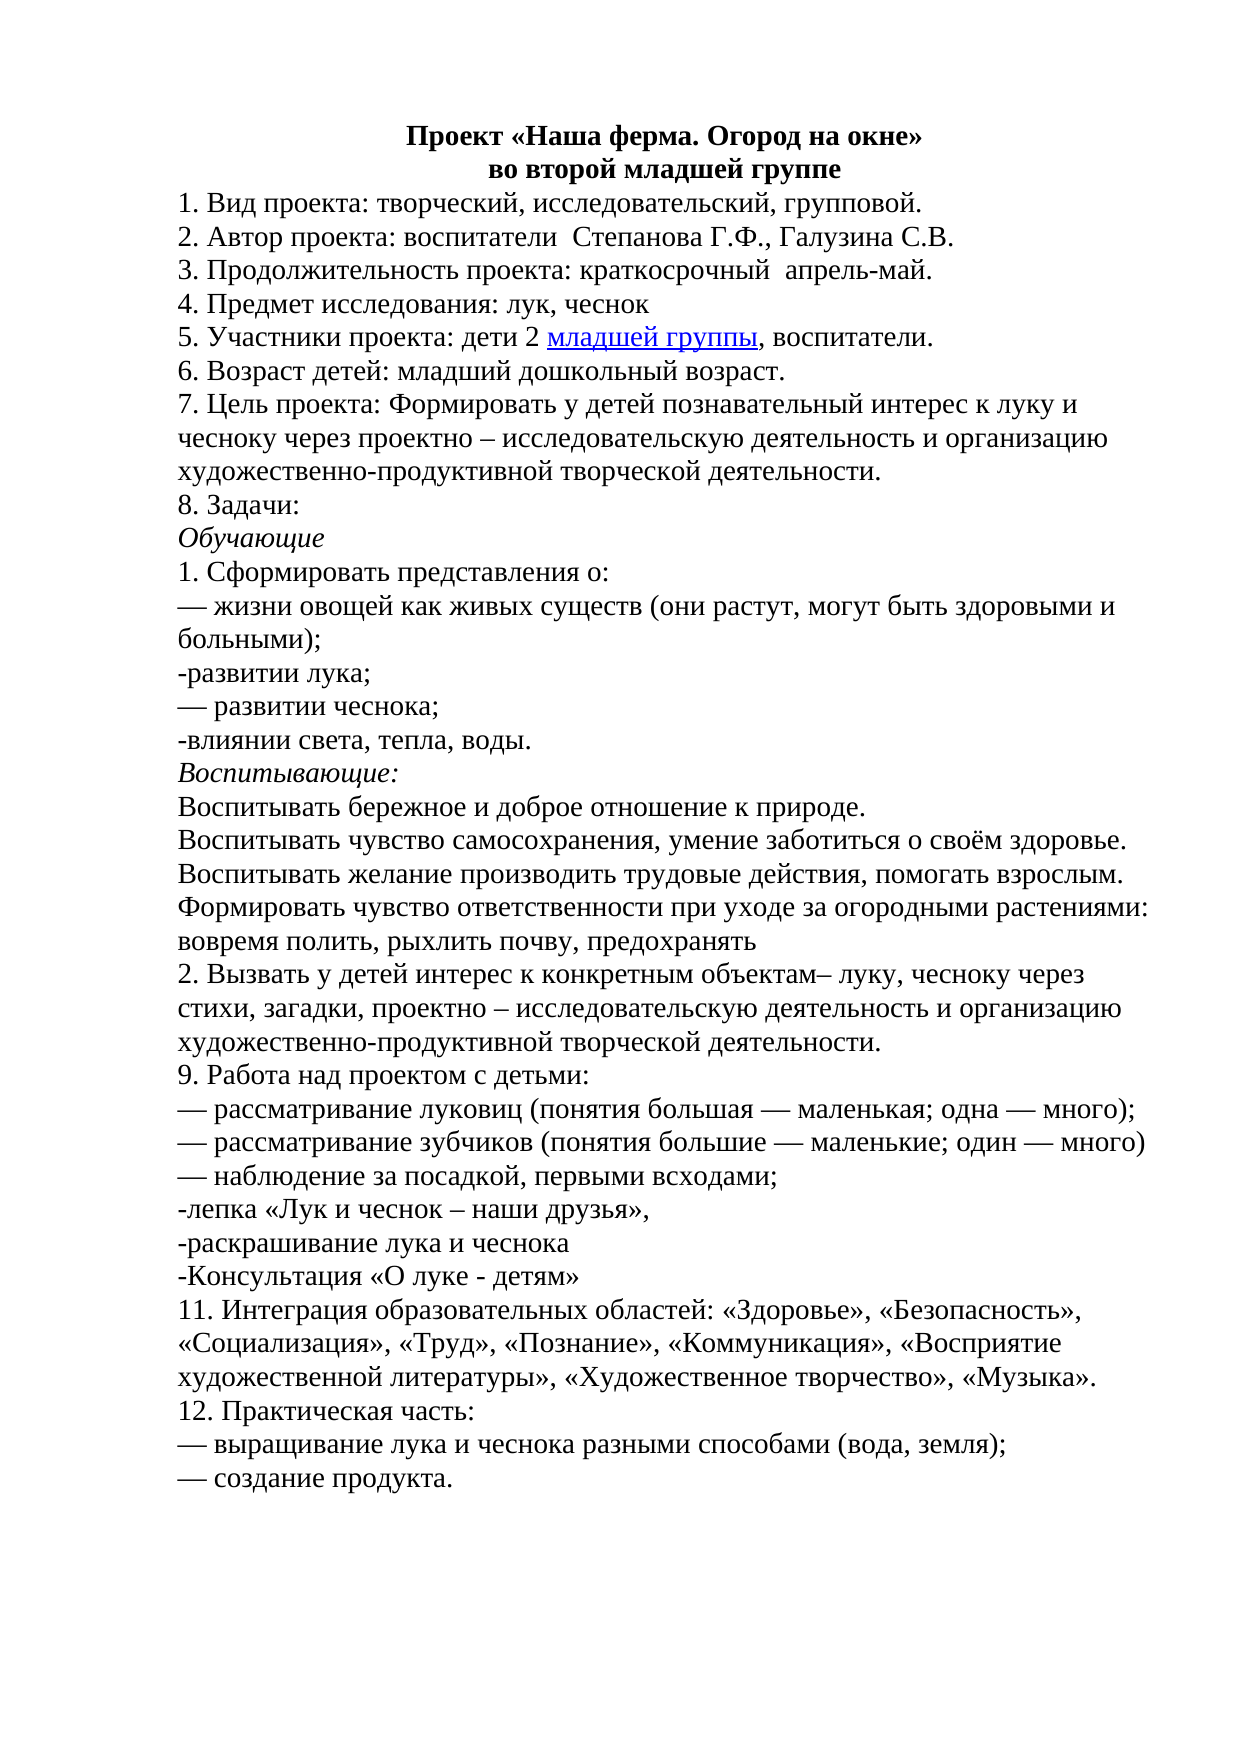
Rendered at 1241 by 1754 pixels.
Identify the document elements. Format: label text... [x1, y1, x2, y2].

text — жизни овощей как живых существ (они растут, могут быть здоровыми и больными); [177, 588, 1152, 655]
text Воспитывать чувство самосохранения, умение заботиться о своём здоровье. [177, 822, 1152, 856]
text 7. Цель проекта: Формировать у детей познавательный интерес к луку и чесноку через проектно – исследовательскую деятельность и организацию художественно-продуктивной творческой деятельности. [177, 386, 1152, 487]
text Воспитывать бережное и доброе отношение к природе. [177, 789, 1152, 822]
text 2. Автор проекта: воспитатели Степанова Г.Ф., Галузина С.В. [177, 219, 1152, 252]
text 5. Участники проекта: дети 2 младшей группы, воспитатели. [177, 319, 1152, 353]
text -развитии лука; [177, 655, 1152, 688]
text 1. Вид проекта: творческий, исследовательский, групповой. [177, 185, 1152, 219]
text Формировать чувство ответственности при уходе за огородными растениями: вовремя полить, рыхлить почву, предохранять [177, 889, 1152, 957]
text — развитии чеснока; [177, 688, 1152, 722]
text Обучающие [177, 521, 1152, 554]
text — рассматривание зубчиков (понятия большие — маленькие; один — много) [177, 1124, 1152, 1158]
text 3. Продолжительность проекта: краткосрочный апрель-май. [177, 252, 1152, 286]
text — создание продукта. [177, 1460, 1152, 1493]
text 1. Сформировать представления о: [177, 554, 1152, 588]
text Воспитывающие: [177, 755, 1152, 789]
text во второй младшей группе [177, 152, 1152, 185]
text -влиянии света, тепла, воды. [177, 722, 1152, 755]
text 6. Возраст детей: младший дошкольный возраст. [177, 353, 1152, 386]
text Воспитывать желание производить трудовые действия, помогать взрослым. [177, 856, 1152, 889]
text 4. Предмет исследования: лук, чеснок [177, 286, 1152, 319]
text Проект «Наша ферма. Огород на окне» [177, 118, 1152, 152]
text — рассматривание луковиц (понятия большая — маленькая; одна — много); [177, 1091, 1152, 1124]
text 11. Интеграция образовательных областей: «Здоровье», «Безопасность», «Социализация», «Труд», «Познание», «Коммуникация», «Восприятие художественной литературы», «Художественное творчество», «Музыка». [177, 1292, 1152, 1393]
text 2. Вызвать у детей интерес к конкретным объектам– луку, чесноку через стихи, загадки, проектно – исследовательскую деятельность и организацию художественно-продуктивной творческой деятельности. [177, 957, 1152, 1057]
text -лепка «Лук и чеснок – наши друзья», [177, 1191, 1152, 1225]
text 8. Задачи: [177, 487, 1152, 521]
text — выращивание лука и чеснока разными способами (вода, земля); [177, 1426, 1152, 1460]
text -Консультация «О луке - детям» [177, 1258, 1152, 1292]
text -раскрашивание лука и чеснока [177, 1225, 1152, 1258]
text — наблюдение за посадкой, первыми всходами; [177, 1158, 1152, 1191]
text 12. Практическая часть: [177, 1393, 1152, 1426]
text 9. Работа над проектом с детьми: [177, 1057, 1152, 1091]
